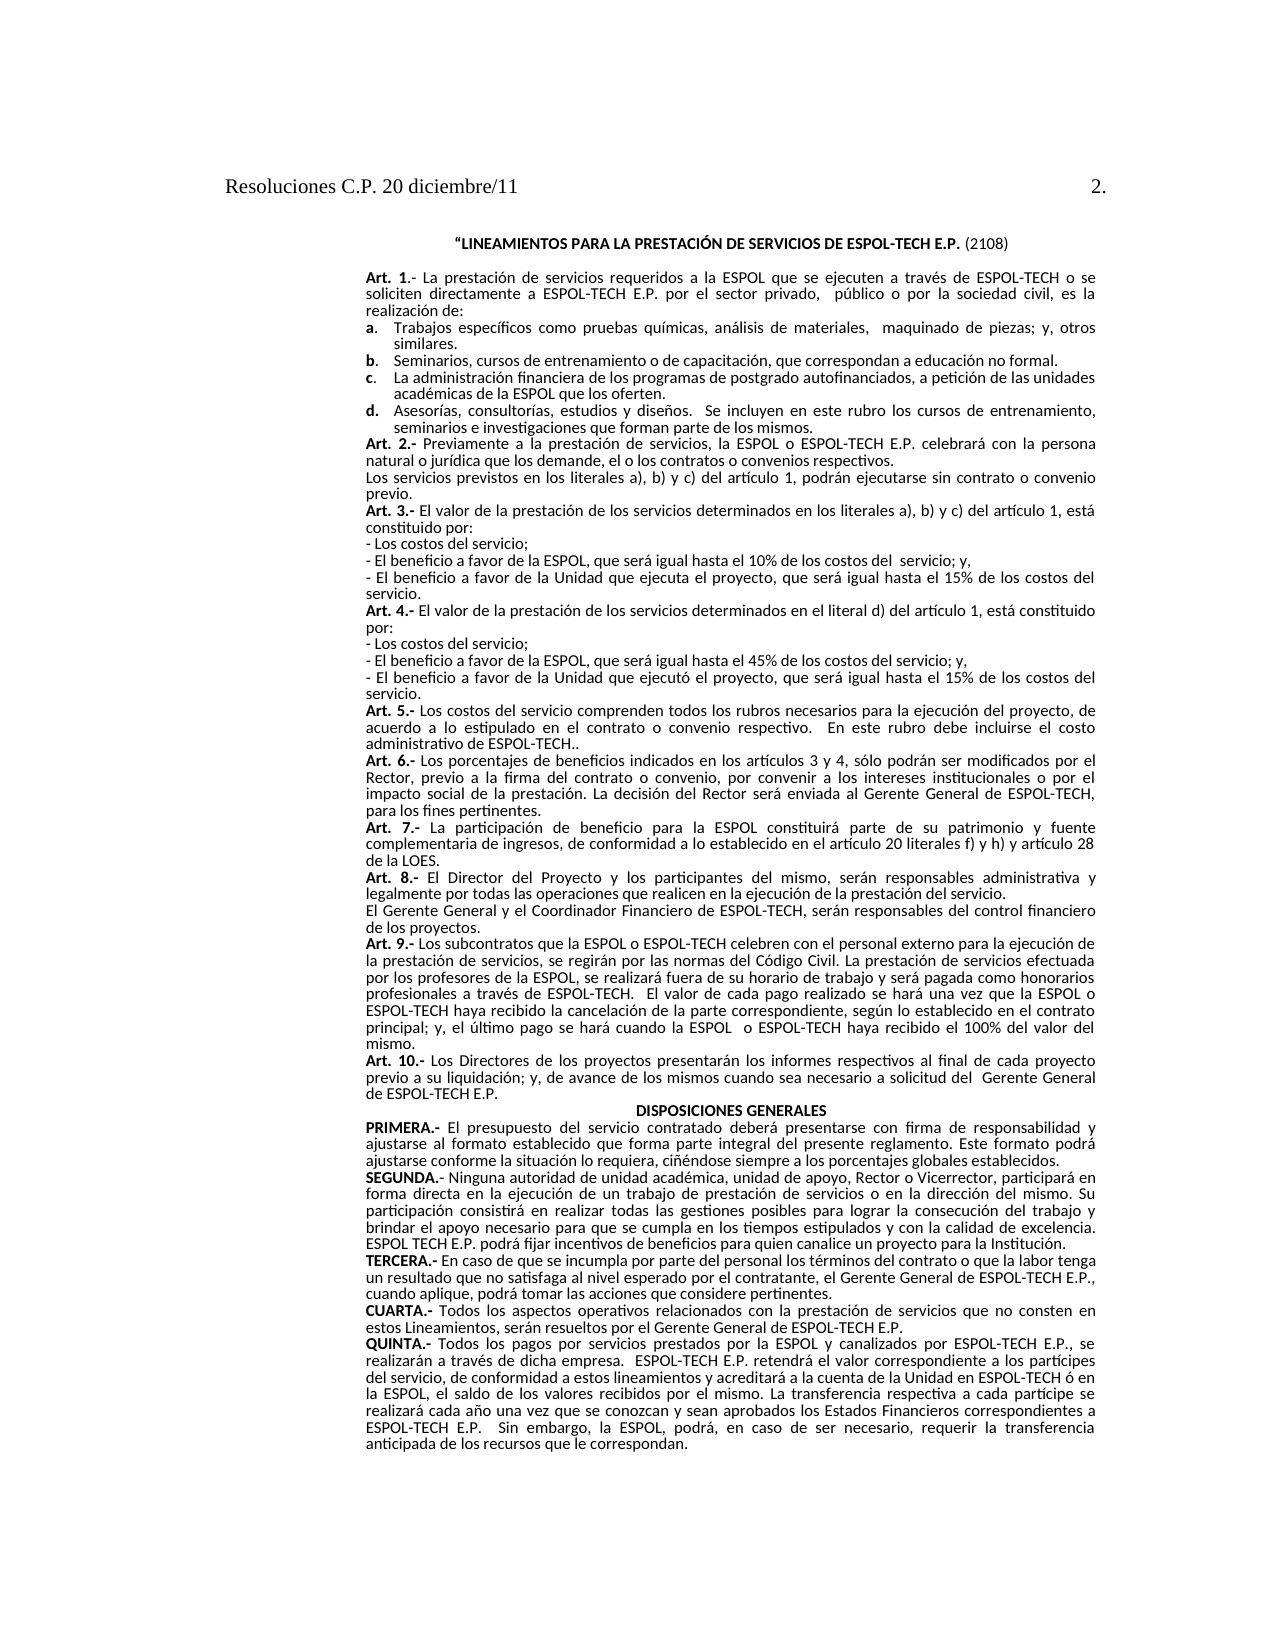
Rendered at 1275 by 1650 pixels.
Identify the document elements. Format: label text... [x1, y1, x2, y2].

text Art. 9.- Los subcontratos que o ESPOL-TECH celebren con el personal externo para la ejecución de la prestación de servicios, se regirán por las normas del Código Civil. La prestación de servicios efectuada por los profesores de , se realizará fuera de su horario de trabajo y será pagada como honorarios profesionales a través de ESPOL-TECH. El valor de cada pago realizado se hará una vez que o ESPOL-TECH haya recibido la cancelación de la parte correspondiente, según lo establecido en el contrato principal; y, el último pago se hará cuando o ESPOL-TECH haya recibido el 100% del valor del mismo. [366, 936, 1097, 1053]
text Los servicios previstos en los literales a), b) y c) del artículo 1, podrán ejecutarse sin contrato o convenio previo. [366, 470, 1097, 503]
text Art. 6.- Los porcentajes de beneficios indicados en los artículos 3 y 4, sólo podrán ser modificados por el Rector, previo a la firma del contrato o convenio, por convenir a los intereses institucionales o por el impacto social de la prestación. La decisión del Rector será enviada al Gerente General de ESPOL-TECH, para los fines pertinentes. [366, 753, 1097, 820]
text c. La administración financiera de los programas de postgrado autofinanciados, a petición de las unidades académicas de que los oferten. [366, 370, 1097, 403]
text DISPOSICIONES GENERALES [366, 1103, 1097, 1120]
text Art. 10.- Los Directores de los proyectos presentarán los informes respectivos al final de cada proyecto previo a su liquidación; y, de avance de los mismos cuando sea necesario a solicitud del Gerente General de ESPOL-TECH E.P. [366, 1053, 1097, 1103]
text SEGUNDA.- Ninguna autoridad de unidad académica, unidad de apoyo, Rector o Vicerrector, participará en forma directa en la ejecución de un trabajo de prestación de servicios o en la dirección del mismo. Su participación consistirá en realizar todas las gestiones posibles para lograr la consecución del trabajo y brindar el apoyo necesario para que se cumpla en los tiempos estipulados y con la calidad de excelencia. ESPOL TECH E.P. podrá fijar incentivos de beneficios para quien canalice un proyecto para la Institución. [366, 1170, 1097, 1253]
text Art. 1.- La prestación de servicios requeridos a que se ejecuten a través de ESPOL-TECH o se soliciten directamente a ESPOL-TECH E.P. por el sector privado, público o por la sociedad civil, es la realización de: [366, 270, 1097, 320]
text - El beneficio a favor de que ejecuta el proyecto, que será igual hasta el 15% de los costos del servicio. [366, 570, 1097, 603]
text Art. 2.- Previamente a la prestación de servicios, la ESPOL o ESPOL-TECH E.P. celebrará con la persona natural o jurídica que los demande, el o los contratos o convenios respectivos. [366, 436, 1097, 470]
text Art. 8.- El Director del Proyecto y los participantes del mismo, serán responsables administrativa y legalmente por todas las operaciones que realicen en la ejecución de la prestación del servicio. [366, 870, 1097, 903]
text Art. 7.- La participación de beneficio para constituirá parte de su patrimonio y fuente complementaria de ingresos, de conformidad a lo establecido en el artículo 20 literales f) y h) y artículo 28 de [366, 820, 1097, 870]
text Art. 3.- El valor de la prestación de los servicios determinados en los literales a), b) y c) del artículo 1, está constituido por: [366, 503, 1097, 536]
text - El beneficio a favor de , que será igual hasta el 10% de los costos del servicio; y, [366, 553, 1097, 570]
text - Los costos del servicio; [366, 536, 1097, 553]
text d. Asesorías, consultorías, estudios y diseños. Se incluyen en este rubro los cursos de entrenamiento, seminarios e investigaciones que forman parte de los mismos. [366, 403, 1097, 436]
text Resoluciones C.P. 20 diciembre/11 2. [225, 174, 1125, 198]
text b. Seminarios, cursos de entrenamiento o de capacitación, que correspondan a educación no formal. [366, 353, 1097, 370]
text - El beneficio a favor de la Unidad que ejecutó el proyecto, que será igual hasta el 15% de los costos del servicio. [366, 670, 1097, 703]
text Art. 5.- Los costos del servicio comprenden todos los rubros necesarios para la ejecución del proyecto, de acuerdo a lo estipulado en el contrato o convenio respectivo. En este rubro debe incluirse el costo administrativo de ESPOL-TECH.. [366, 703, 1097, 753]
text QUINTA.- Todos los pagos por servicios prestados por la ESPOL y canalizados por ESPOL-TECH E.P., se realizarán a través de dicha empresa. ESPOL-TECH E.P. retendrá el valor correspondiente a los partícipes del servicio, de conformidad a estos lineamientos y acreditará a la cuenta de la Unidad en ESPOL-TECH ó en la ESPOL, el saldo de los valores recibidos por el mismo. La transferencia respectiva a cada partícipe se realizará cada año una vez que se conozcan y sean aprobados los Estados Financieros correspondientes a ESPOL-TECH E.P. Sin embargo, la ESPOL, podrá, en caso de ser necesario, requerir la transferencia anticipada de los recursos que le correspondan. [366, 1336, 1097, 1453]
text Art. 4.- El valor de la prestación de los servicios determinados en el literal d) del artículo 1, está constituido por: [366, 603, 1097, 636]
text “LINEAMIENTOS PARA SERVICIOS DE ESPOL-TECH E.P. (2108) [366, 236, 1097, 253]
text - Los costos del servicio; [366, 636, 1097, 653]
text PRIMERA.- El presupuesto del servicio contratado deberá presentarse con firma de responsabilidad y ajustarse al formato establecido que forma parte integral del presente reglamento. Este formato podrá ajustarse conforme la situación lo requiera, ciñéndose siempre a los porcentajes globales establecidos. [366, 1120, 1097, 1170]
text - El beneficio a favor de la ESPOL, que será igual hasta el 45% de los costos del servicio; y, [366, 653, 1097, 670]
text TERCERA.- En caso de que se incumpla por parte del personal los términos del contrato o que la labor tenga un resultado que no satisfaga al nivel esperado por el contratante, el Gerente General de ESPOL-TECH E.P., cuando aplique, podrá tomar las acciones que considere pertinentes. [366, 1253, 1097, 1303]
text CUARTA.- Todos los aspectos operativos relacionados con la prestación de servicios que no consten en estos Lineamientos, serán resueltos por el Gerente General de ESPOL-TECH E.P. [366, 1303, 1097, 1336]
text El Gerente General y el Coordinador Financiero de ESPOL-TECH, serán responsables del control financiero de los proyectos. [366, 903, 1097, 936]
text a. Trabajos específicos como pruebas químicas, análisis de materiales, maquinado de piezas; y, otros similares. [366, 320, 1097, 353]
